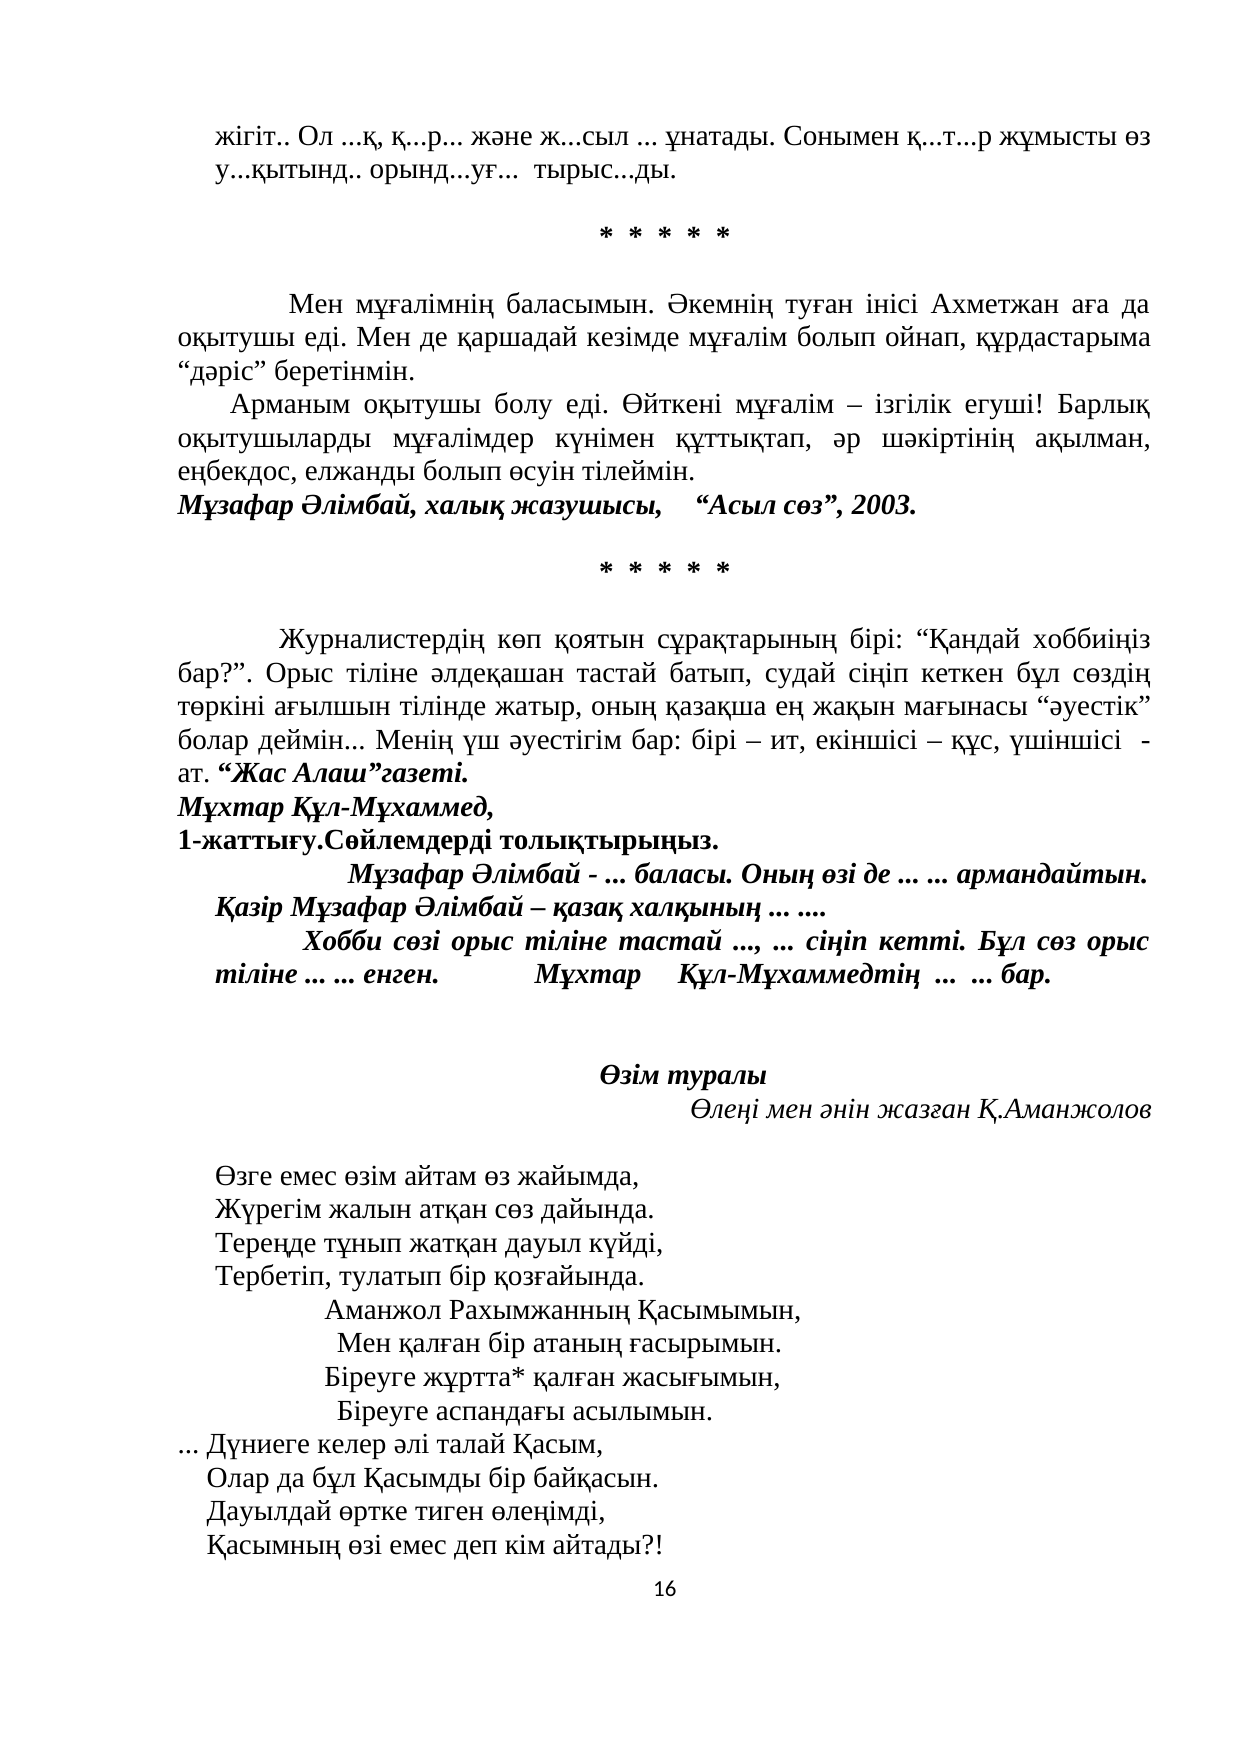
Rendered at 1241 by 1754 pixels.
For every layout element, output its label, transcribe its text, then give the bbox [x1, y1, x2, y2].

text 1-жаттығу.Сөйлемдерді толықтырыңыз. [177, 822, 1152, 856]
text Біреуге жұртта* қалған жасығымын, [215, 1359, 1152, 1393]
text Өзге емес өзім айтам өз жайымда, [215, 1158, 1152, 1191]
text Мен мұғалімнің баласымын. Әкемнің туған інісі Ахметжан аға да оқытушы еді. Мен де қаршадай кезімде мұғалім болып ойнап, құрдастарыма “дәріс” беретінмін. [177, 286, 1152, 386]
text Олар да бұл Қасымды бір байқасын. [177, 1460, 1152, 1493]
text Тереңде тұнып жатқан дауыл күйді, [215, 1225, 1152, 1258]
text Мұзафар Әлімбай, халық жазушысы, “Асыл сөз”, 2003. [177, 487, 1152, 521]
text ... Дүниеге келер әлі талай Қасым, [177, 1426, 1152, 1460]
text Өзім туралы [215, 1057, 1152, 1091]
text Қасымның өзі емес деп кім айтады?! [177, 1527, 1152, 1560]
text Мұзафар Әлімбай - ... баласы. Оның өзі де ... ... армандайтын. Қазір Мұзафар Әлімбай – қазақ халқының ... .... [215, 856, 1152, 923]
text Біреуге аспандағы асылымын. [215, 1393, 1152, 1426]
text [215, 118, 1152, 185]
text Мен қалған бір атаның ғасырымын. [215, 1326, 1152, 1359]
text Аманжол Рахымжанның Қасымымын, [215, 1292, 1152, 1326]
text Тербетіп, тулатып бір қозғайында. [215, 1258, 1152, 1292]
text Журналистердің көп қоятын сұрақтарының бірі: “Қандай хоббиіңіз бар?”. Орыс тіліне әлдеқашан тастай батып, судай сіңіп кеткен бұл сөздің төркіні ағылшын тілінде жатыр, оның қазақша ең жақын мағынасы “әуестік” болар деймін... Менің үш әуестігім бар: бірі – ит, екіншісі – құс, үшіншісі - ат. “Жас Алаш”газеті. [177, 621, 1152, 789]
text Арманым оқытушы болу еді. Өйткені мұғалім – ізгілік егуші! Барлық оқытушыларды мұғалімдер күнімен құттықтап, әр шәкіртінің ақылман, еңбекдос, елжанды болып өсуін тілеймін. [177, 386, 1152, 487]
text Жүрегім жалын атқан сөз дайында. [215, 1191, 1152, 1225]
text * * * * * [177, 554, 1152, 588]
text Хобби сөзі орыс тіліне тастай ..., ... сіңіп кетті. Бұл сөз орыс тіліне ... ... енген. Мұхтар Құл-Мұхаммедтің ... ... бар. [215, 923, 1152, 990]
text Өлеңі мен әнін жазған Қ.Аманжолов [215, 1091, 1152, 1124]
text * * * * * [177, 219, 1152, 252]
text Дауылдай өртке тиген өлеңімді, [177, 1493, 1152, 1527]
text Мұхтар Құл-Мұхаммед, [177, 789, 1152, 822]
